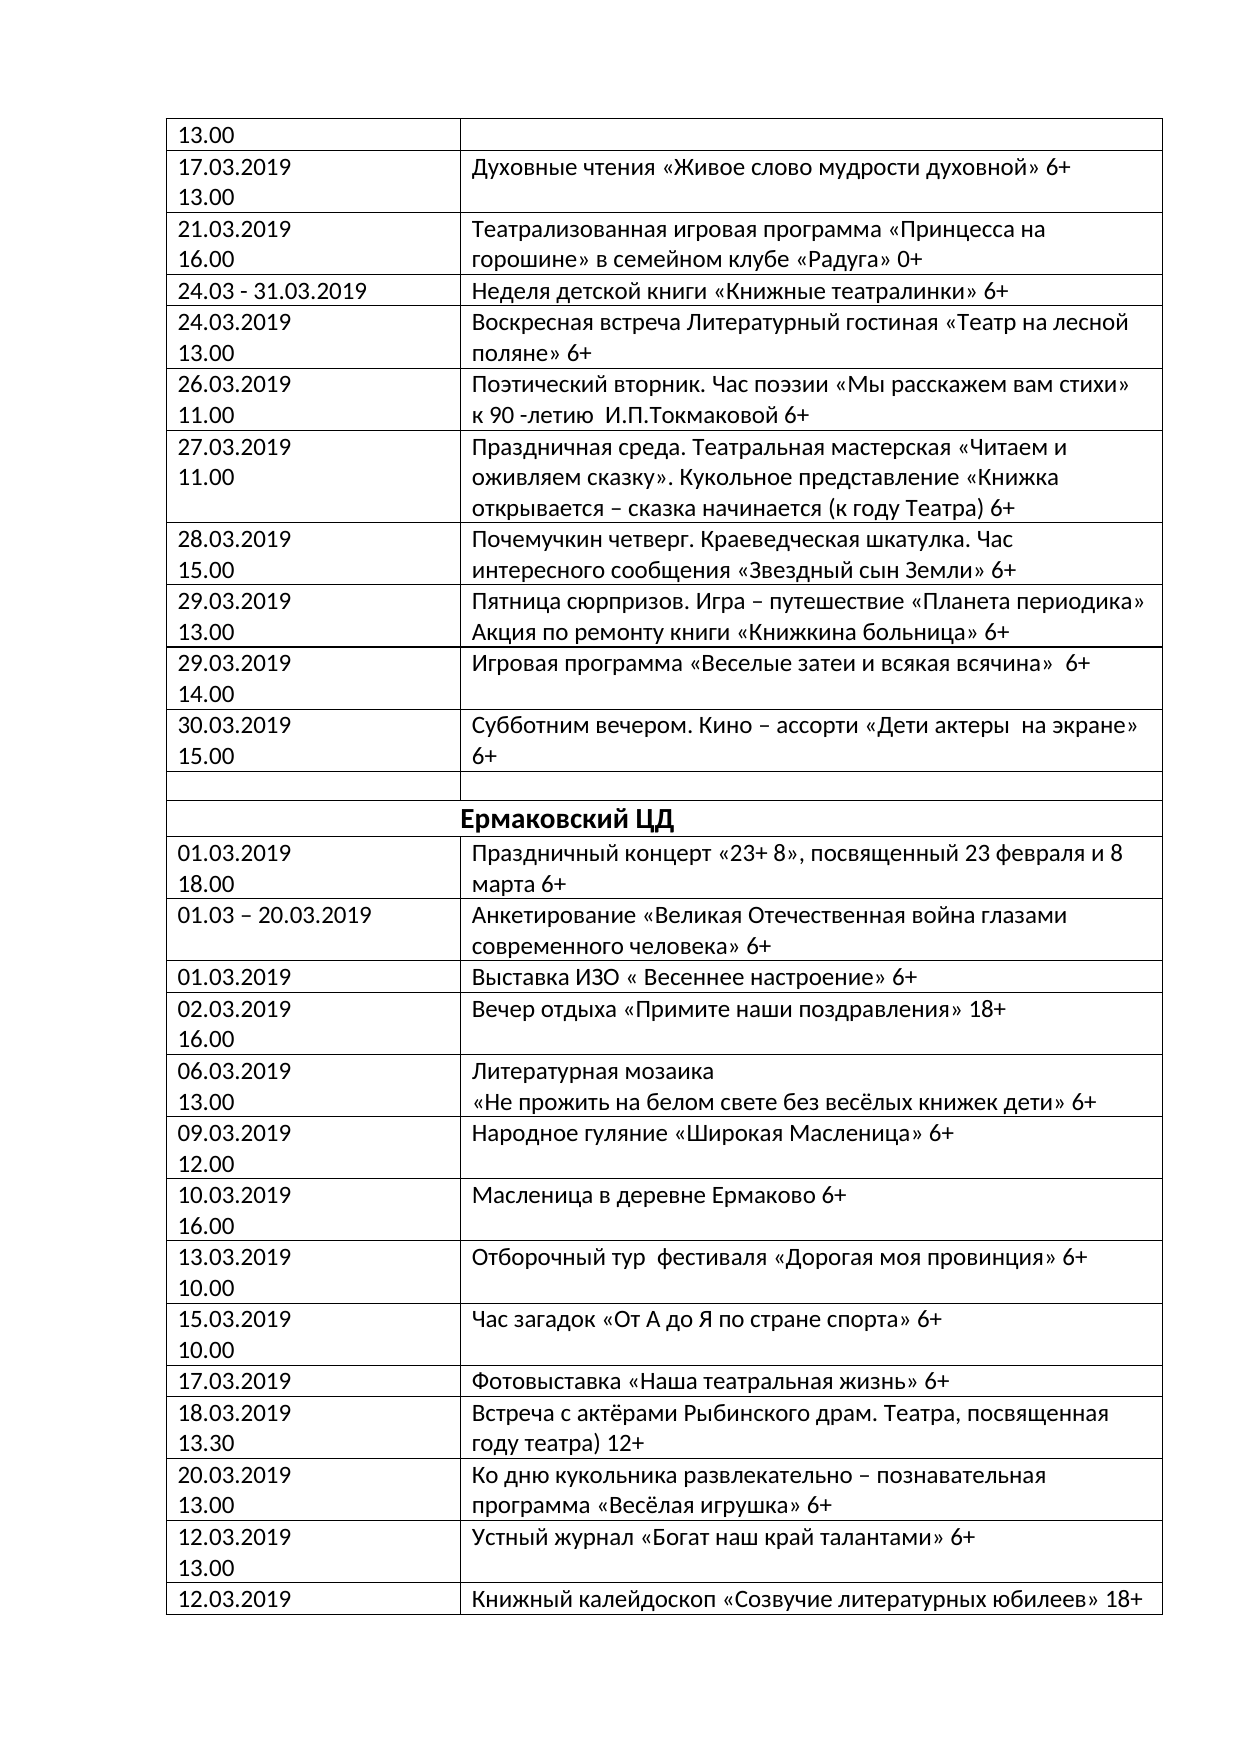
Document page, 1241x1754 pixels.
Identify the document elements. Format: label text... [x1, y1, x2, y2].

table_cell 01.03.2019 [167, 961, 460, 992]
table_cell 10.03.2019 16.00 [167, 1179, 460, 1240]
table_cell Праздничная среда. Театральная мастерская «Читаем и оживляем сказку». Кукольное представление «Книжка открывается – сказка начинается (к году Театра) 6+ [461, 431, 1162, 522]
table_cell 18.03.2019 13.30 [167, 1397, 460, 1458]
table_cell 21.03.2019 16.00 [167, 213, 460, 274]
table_cell 24.03 - 31.03.2019 [167, 275, 460, 305]
table_cell Выставка ИЗО « Весеннее настроение» 6+ [461, 961, 1162, 992]
table_cell 06.03.2019 13.00 [167, 1055, 460, 1116]
table_cell Анкетирование «Великая Отечественная война глазами современного человека» 6+ [461, 899, 1162, 960]
table_cell Ко дню кукольника развлекательно – познавательная программа «Весёлая игрушка» 6+ [461, 1459, 1162, 1520]
table_cell Вечер отдыха «Примите наши поздравления» 18+ [461, 993, 1162, 1054]
table_cell 15.03.2019 10.00 [167, 1304, 460, 1364]
table_cell Духовные чтения «Живое слово мудрости духовной» 6+ [461, 151, 1162, 212]
table_cell Встреча с актёрами Рыбинского драм. Театра, посвященная году театра) 12+ [461, 1397, 1162, 1458]
table_cell [167, 772, 460, 799]
table_cell Театрализованная игровая программа «Принцесса на горошине» в семейном клубе «Радуга» 0+ [461, 213, 1162, 274]
table_cell Фотовыставка «Наша театральная жизнь» 6+ [461, 1366, 1162, 1396]
table_cell 24.03.2019 13.00 [167, 306, 460, 367]
table_cell [461, 772, 1162, 799]
table_cell Пятница сюрпризов. Игра – путешествие «Планета периодика» Акция по ремонту книги «Книжкина больница» 6+ [461, 585, 1162, 646]
table_cell 30.03.2019 15.00 [167, 710, 460, 771]
table_cell 29.03.2019 13.00 [167, 585, 460, 646]
table_cell 02.03.2019 16.00 [167, 993, 460, 1054]
table_cell 17.03.2019 [167, 1366, 460, 1396]
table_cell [461, 1583, 1162, 1614]
table_cell 01.03.2019 18.00 [167, 837, 460, 898]
table_cell Неделя детской книги «Книжные театралинки» 6+ [461, 275, 1162, 305]
table_cell 13.03.2019 13.00 [167, 119, 460, 150]
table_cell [461, 119, 1162, 150]
table_cell 29.03.2019 14.00 [167, 648, 460, 708]
table_cell Отборочный тур фестиваля «Дорогая моя провинция» 6+ [461, 1241, 1162, 1302]
table_cell 13.03.2019 10.00 [167, 1241, 460, 1302]
table_cell 26.03.2019 11.00 [167, 369, 460, 429]
table_cell 09.03.2019 12.00 [167, 1117, 460, 1178]
table_cell 27.03.2019 11.00 [167, 431, 460, 522]
table_cell Поэтический вторник. Час поэзии «Мы расскажем вам стихи» к 90 -летию И.П.Токмаковой 6+ [461, 369, 1162, 429]
table_cell Устный журнал «Богат наш край талантами» 6+ [461, 1521, 1162, 1582]
table_cell Час загадок «От А до Я по стране спорта» 6+ [461, 1304, 1162, 1364]
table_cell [167, 1583, 460, 1614]
table_cell Субботним вечером. Кино – ассорти «Дети актеры на экране» 6+ [461, 710, 1162, 771]
table_cell Масленица в деревне Ермаково 6+ [461, 1179, 1162, 1240]
table_cell Игровая программа «Веселые затеи и всякая всячина» 6+ [461, 648, 1162, 708]
table_cell Почемучкин четверг. Краеведческая шкатулка. Час интересного сообщения «Звездный сын Земли» 6+ [461, 523, 1162, 584]
table_cell Ермаковский ЦД [167, 801, 1162, 836]
table_cell Литературная мозаика «Не прожить на белом свете без весёлых книжек дети» 6+ [461, 1055, 1162, 1116]
table_cell Народное гуляние «Широкая Масленица» 6+ [461, 1117, 1162, 1178]
table_cell Праздничный концерт «23+ 8», посвященный 23 февраля и 8 марта 6+ [461, 837, 1162, 898]
table_cell Воскресная встреча Литературный гостиная «Театр на лесной поляне» 6+ [461, 306, 1162, 367]
table_cell 17.03.2019 13.00 [167, 151, 460, 212]
table_cell 01.03 – 20.03.2019 [167, 899, 460, 960]
table_cell 12.03.2019 13.00 [167, 1521, 460, 1582]
table_cell 28.03.2019 15.00 [167, 523, 460, 584]
table_cell 20.03.2019 13.00 [167, 1459, 460, 1520]
